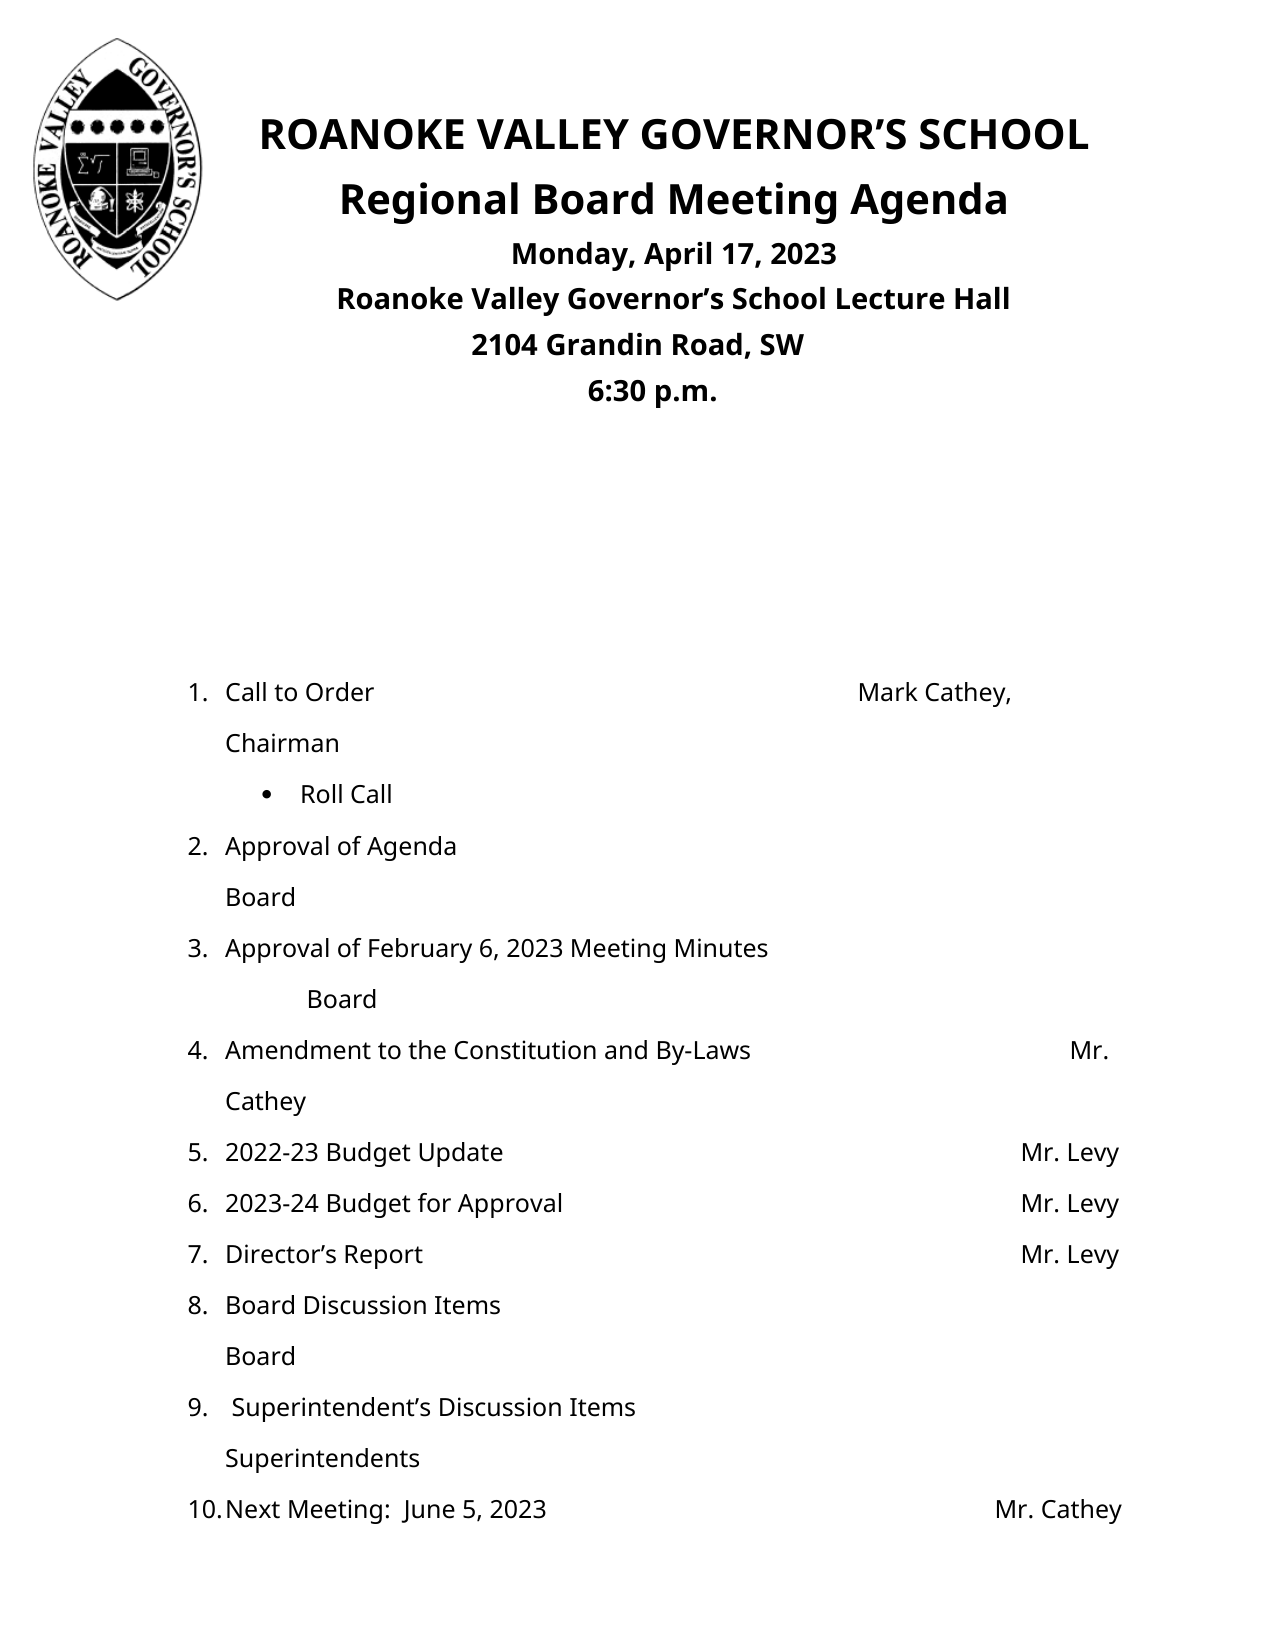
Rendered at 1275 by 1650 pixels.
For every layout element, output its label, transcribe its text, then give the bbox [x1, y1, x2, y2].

list Board Discussion Items Board [187, 1288, 1125, 1373]
list 2022-23 Budget Update Mr. Levy [187, 1134, 1125, 1168]
text ROANOKE VALLEY GOVERNOR’S SCHOOL Regional Board Meeting Agenda Monday, April 17, 2023 Roanoke Valley Governor’s School Lecture Hall 2104 Grandin Road, SW 6:30 p.m. [150, 105, 1125, 449]
list 2023-24 Budget for Approval Mr. Levy [187, 1186, 1125, 1219]
list Roll Call [262, 777, 1125, 811]
list Next Meeting: June 5, 2023 Mr. Cathey [187, 1492, 1125, 1526]
list Amendment to the Constitution and By-Laws Mr. Cathey [187, 1032, 1125, 1117]
list Call to Order Mark Cathey, Chairman [187, 675, 1125, 760]
list Approval of Agenda Board [187, 828, 1125, 913]
list Superintendent’s Discussion Items Superintendents [187, 1390, 1125, 1475]
list Approval of February 6, 2023 Meeting Minutes Board [187, 930, 1125, 1015]
list Director’s Report Mr. Levy [187, 1237, 1125, 1271]
